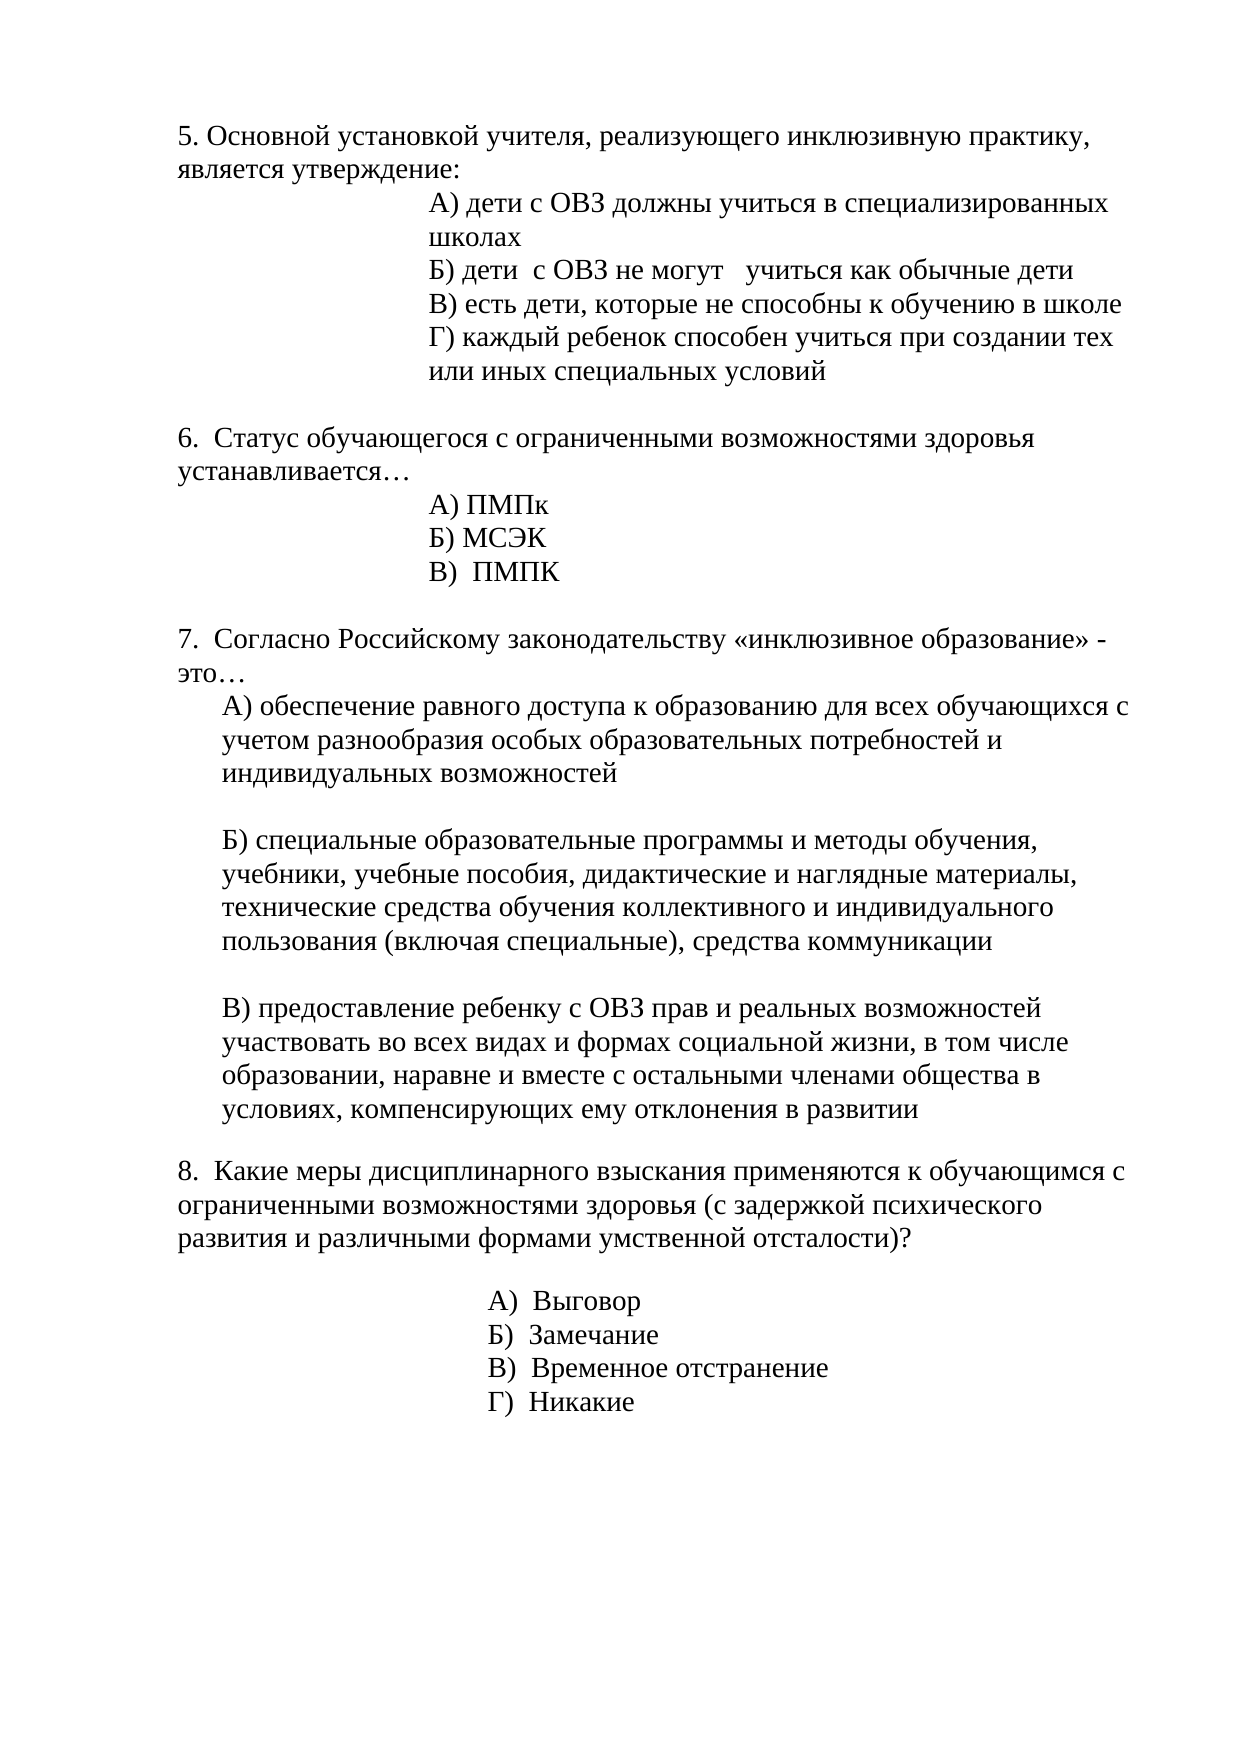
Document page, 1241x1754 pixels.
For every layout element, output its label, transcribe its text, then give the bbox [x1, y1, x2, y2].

text Б) Замечание [487, 1317, 1152, 1350]
text А) обеспечение равного доступа к образованию для всех обучающихся с учетом разнообразия особых образовательных потребностей и индивидуальных возможностей [222, 688, 1152, 789]
text 6. Статус обучающегося с ограниченными возможностями здоровья устанавливается… [177, 420, 1152, 487]
text А) ПМПк [428, 487, 1152, 521]
text В) ПМПК [428, 554, 1152, 588]
text Б) дети с ОВЗ не могут учиться как обычные дети В) есть дети, которые не способны к обучению в школе Г) каждый ребенок способен учиться при создании тех или иных специальных условий [428, 252, 1152, 386]
text А) дети с ОВЗ должны учиться в специализированных школах [428, 185, 1152, 252]
text В) Временное отстранение [487, 1350, 1152, 1384]
text Г) Никакие [487, 1384, 1152, 1417]
text 7. Согласно Российскому законодательству «инклюзивное образование» - это… [177, 621, 1152, 688]
text Б) специальные образовательные программы и методы обучения, учебники, учебные пособия, дидактические и наглядные материалы, технические средства обучения коллективного и индивидуального пользования (включая специальные), средства коммуникации [222, 789, 1152, 957]
text В) предоставление ребенку с ОВЗ прав и реальных возможностей участвовать во всех видах и формах социальной жизни, в том числе образовании, наравне и вместе с остальными членами общества в условиях, компенсирующих ему отклонения в развитии [222, 990, 1152, 1124]
text Б) МСЭК [428, 521, 1152, 554]
text 5. Основной установкой учителя, реализующего инклюзивную практику, является утверждение: [177, 118, 1152, 185]
text А) Выговор [487, 1283, 1152, 1317]
text 8. Какие меры дисциплинарного взыскания применяются к обучающимся с ограниченными возможностями здоровья (с задержкой психического развития и различными формами умственной отсталости)? [177, 1153, 1152, 1254]
